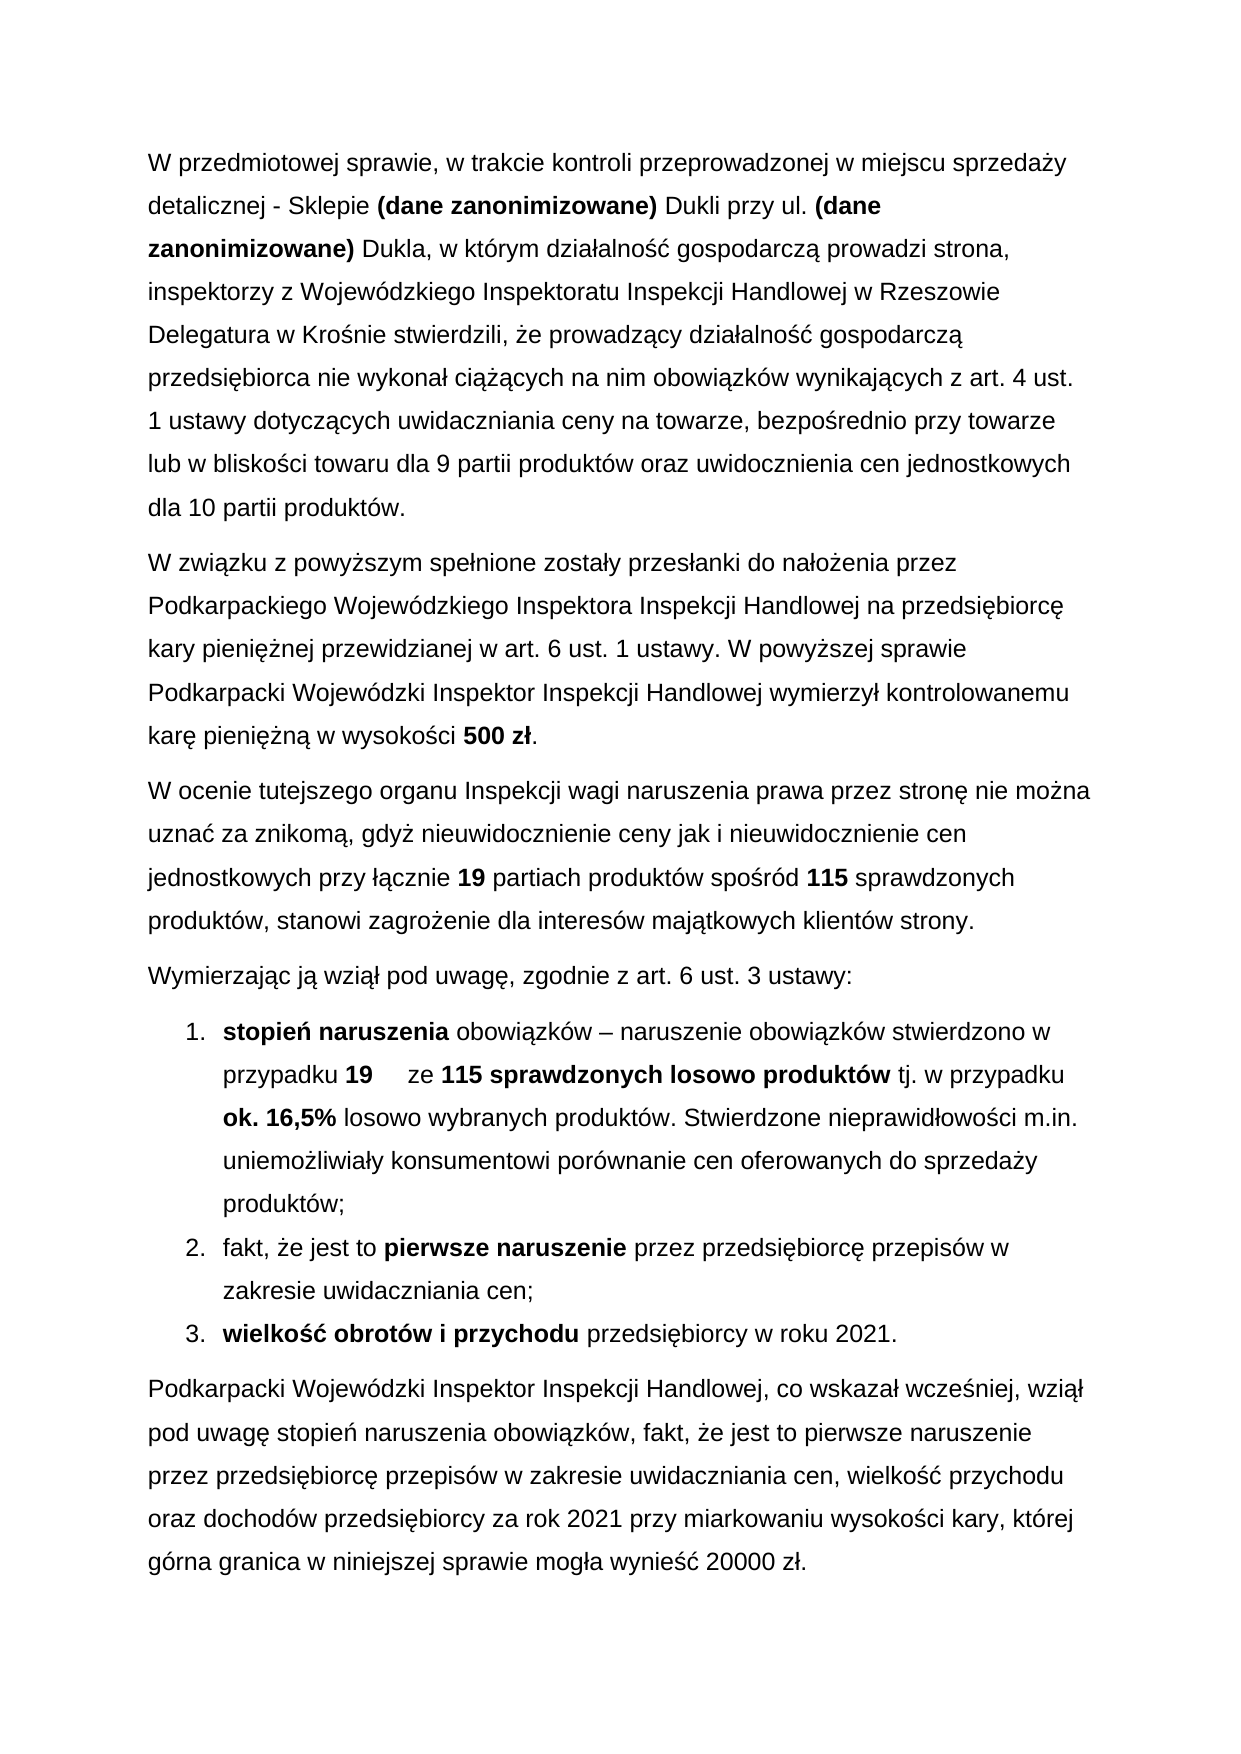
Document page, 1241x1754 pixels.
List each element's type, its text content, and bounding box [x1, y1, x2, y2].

text Podkarpacki Wojewódzki Inspektor Inspekcji Handlowej, co wskazał wcześniej, wziął pod uwagę stopień naruszenia obowiązków, fakt, że jest to pierwsze naruszenie przez przedsiębiorcę przepisów w zakresie uwidaczniania cen, wielkość przychodu oraz dochodów przedsiębiorcy za rok 2021 przy miarkowaniu wysokości kary, której górna granica w niniejszej sprawie mogła wynieść 20000 zł. [148, 1374, 1093, 1576]
subtitle W przedmiotowej sprawie, w trakcie kontroli przeprowadzonej w miejscu sprzedaży detalicznej - Sklepie (dane zanonimizowane) Dukli przy ul. (dane zanonimizowane) Dukla, w którym działalność gospodarczą prowadzi strona, inspektorzy z Wojewódzkiego Inspektoratu Inspekcji Handlowej w Rzeszowie Delegatura w Krośnie stwierdzili, że prowadzący działalność gospodarczą przedsiębiorca nie wykonał ciążących na nim obowiązków wynikających z art. 4 ust. 1 ustawy dotyczących uwidaczniania ceny na towarze, bezpośrednio przy towarze lub w bliskości towaru dla 9 partii produktów oraz uwidocznienia cen jednostkowych dla 10 partii produktów. [148, 148, 1093, 521]
subtitle Wymierzając ją wziął pod uwagę, zgodnie z art. 6 ust. 3 ustawy: [148, 961, 1093, 990]
text W związku z powyższym spełnione zostały przesłanki do nałożenia przez Podkarpackiego Wojewódzkiego Inspektora Inspekcji Handlowej na przedsiębiorcę kary pieniężnej przewidzianej w art. 6 ust. 1 ustawy. W powyższej sprawie Podkarpacki Wojewódzki Inspektor Inspekcji Handlowej wymierzył kontrolowanemu karę pieniężną w wysokości 500 zł. [148, 548, 1093, 749]
list fakt, że jest to pierwsze naruszenie przez przedsiębiorcę przepisów w zakresie uwidaczniania cen; [185, 1233, 1093, 1304]
list wielkość obrotów i przychodu przedsiębiorcy w roku 2021. [185, 1319, 1093, 1348]
list stopień naruszenia obowiązków – naruszenie obowiązków stwierdzono w przypadku 19 ze 115 sprawdzonych losowo produktów tj. w przypadku ok. 16,5% losowo wybranych produktów. Stwierdzone nieprawidłowości m.in. uniemożliwiały konsumentowi porównanie cen oferowanych do sprzedaży produktów; [185, 1017, 1093, 1218]
text W ocenie tutejszego organu Inspekcji wagi naruszenia prawa przez stronę nie można uznać za znikomą, gdyż nieuwidocznienie ceny jak i nieuwidocznienie cen jednostkowych przy łącznie 19 partiach produktów spośród 115 sprawdzonych produktów, stanowi zagrożenie dla interesów majątkowych klientów strony. [148, 776, 1093, 934]
